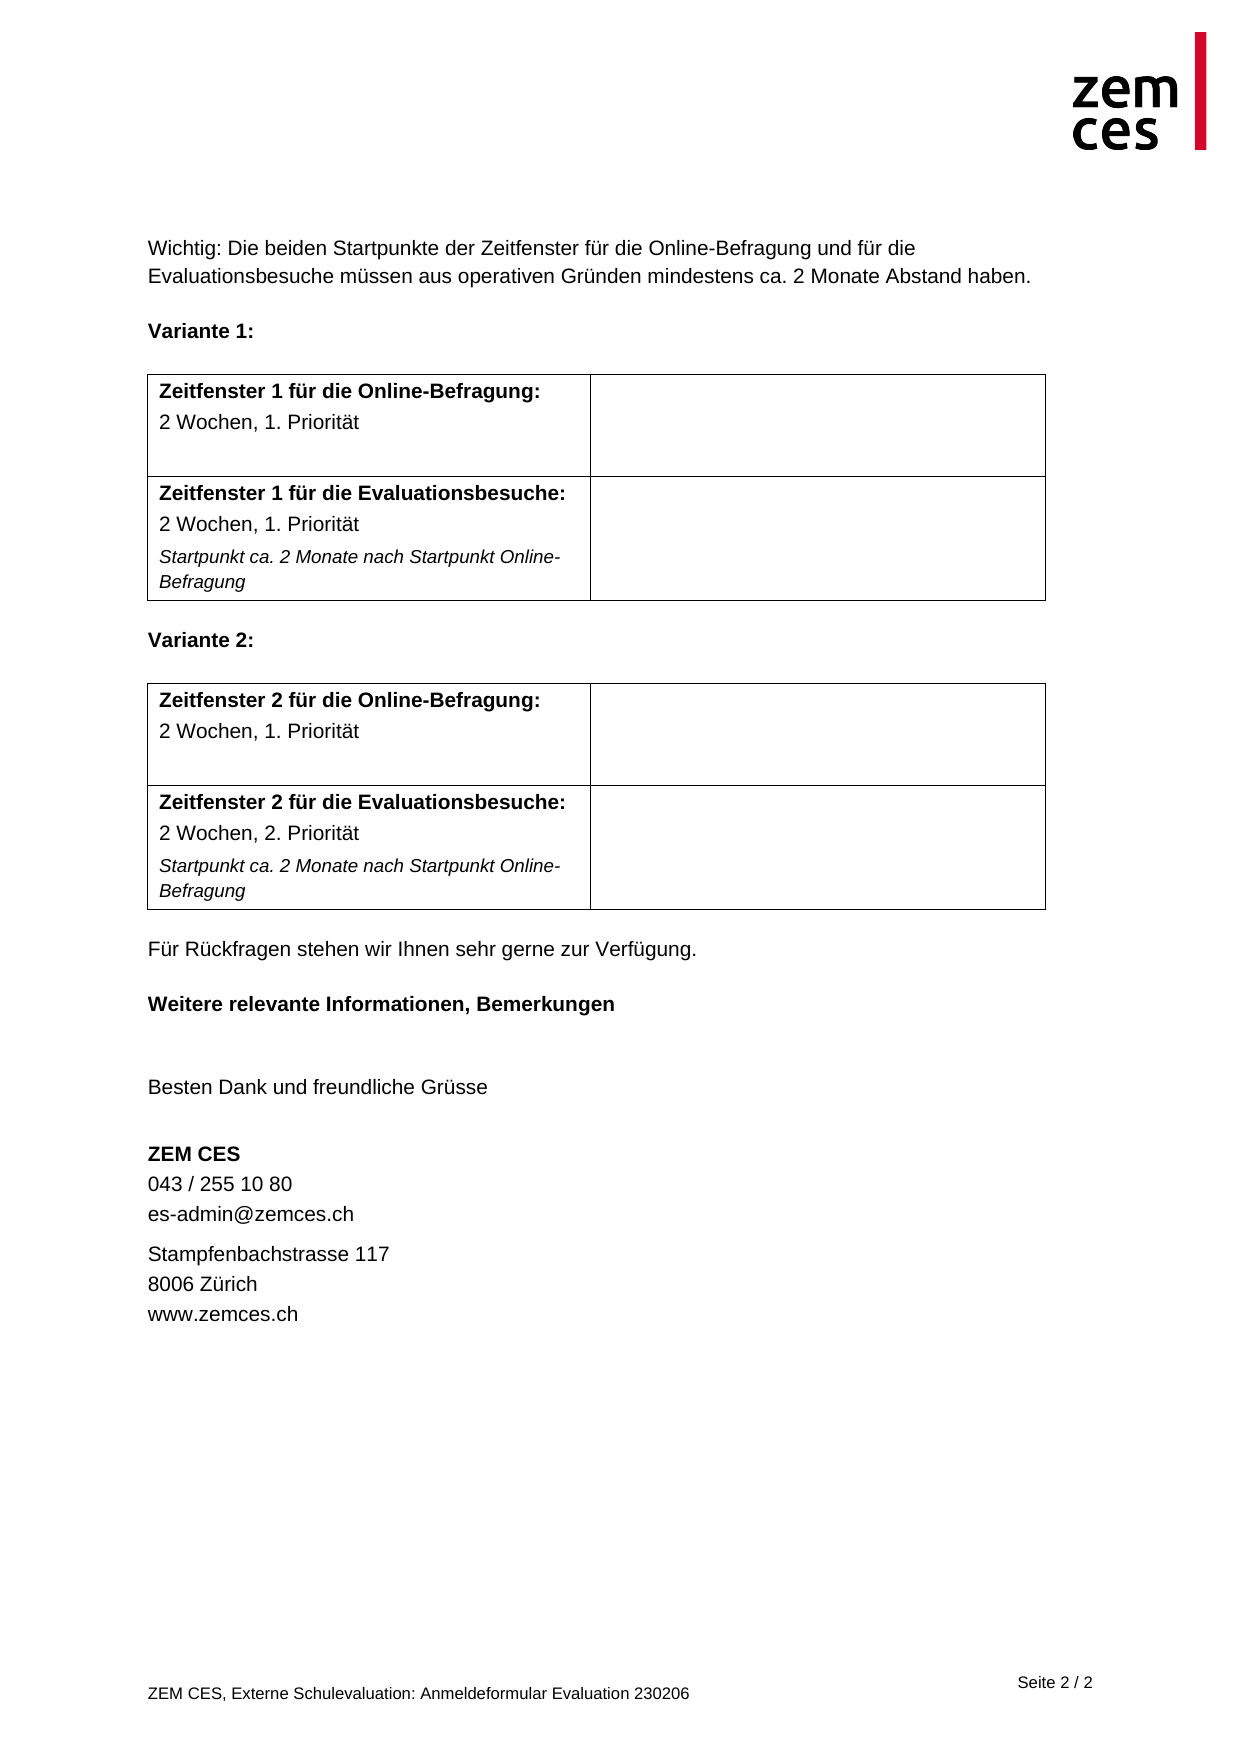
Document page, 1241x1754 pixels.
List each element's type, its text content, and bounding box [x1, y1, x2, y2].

text 8006 Zürich [148, 1272, 1092, 1296]
text Weitere relevante Informationen, Bemerkungen [148, 992, 1092, 1016]
table_header Zeitfenster 1 für die Online-Befragung: 2 Wochen, 1. Priorität [148, 375, 590, 476]
table_cell Zeitfenster 2 für die Evaluationsbesuche: 2 Wochen, 2. Priorität Startpunkt ca. 2 Monate nach Startpunkt Online-Befragung [148, 786, 590, 909]
table_cell [591, 477, 1045, 600]
text www.zemces.ch [148, 1302, 1092, 1326]
table_cell [591, 786, 1045, 909]
table_cell Zeitfenster 1 für die Evaluationsbesuche: 2 Wochen, 1. Priorität Startpunkt ca. 2 Monate nach Startpunkt Online-Befragung [148, 477, 590, 600]
text Für Rückfragen stehen wir Ihnen sehr gerne zur Verfügung. [148, 937, 1092, 961]
table_header [591, 684, 1045, 785]
subtitle Variante 2: [148, 628, 1092, 652]
text es-admin@zemces.ch [148, 1196, 1092, 1225]
text ZEM CES [148, 1142, 1092, 1166]
picture [1073, 32, 1207, 150]
text Stampfenbachstrasse 117 [148, 1242, 1092, 1266]
text Besten Dank und freundliche Grüsse [148, 1074, 1092, 1098]
subtitle Variante 1: [148, 319, 1092, 343]
text 043 / 255 10 80 [148, 1166, 1092, 1196]
table_header Zeitfenster 2 für die Online-Befragung: 2 Wochen, 1. Priorität [148, 684, 590, 785]
text Wichtig: Die beiden Startpunkte der Zeitfenster für die Online-Befragung und für die Evaluationsbesuche müssen aus operativen Gründen mindestens ca. 2 Monate Abstand haben. [148, 236, 1092, 288]
table_header [591, 375, 1045, 476]
